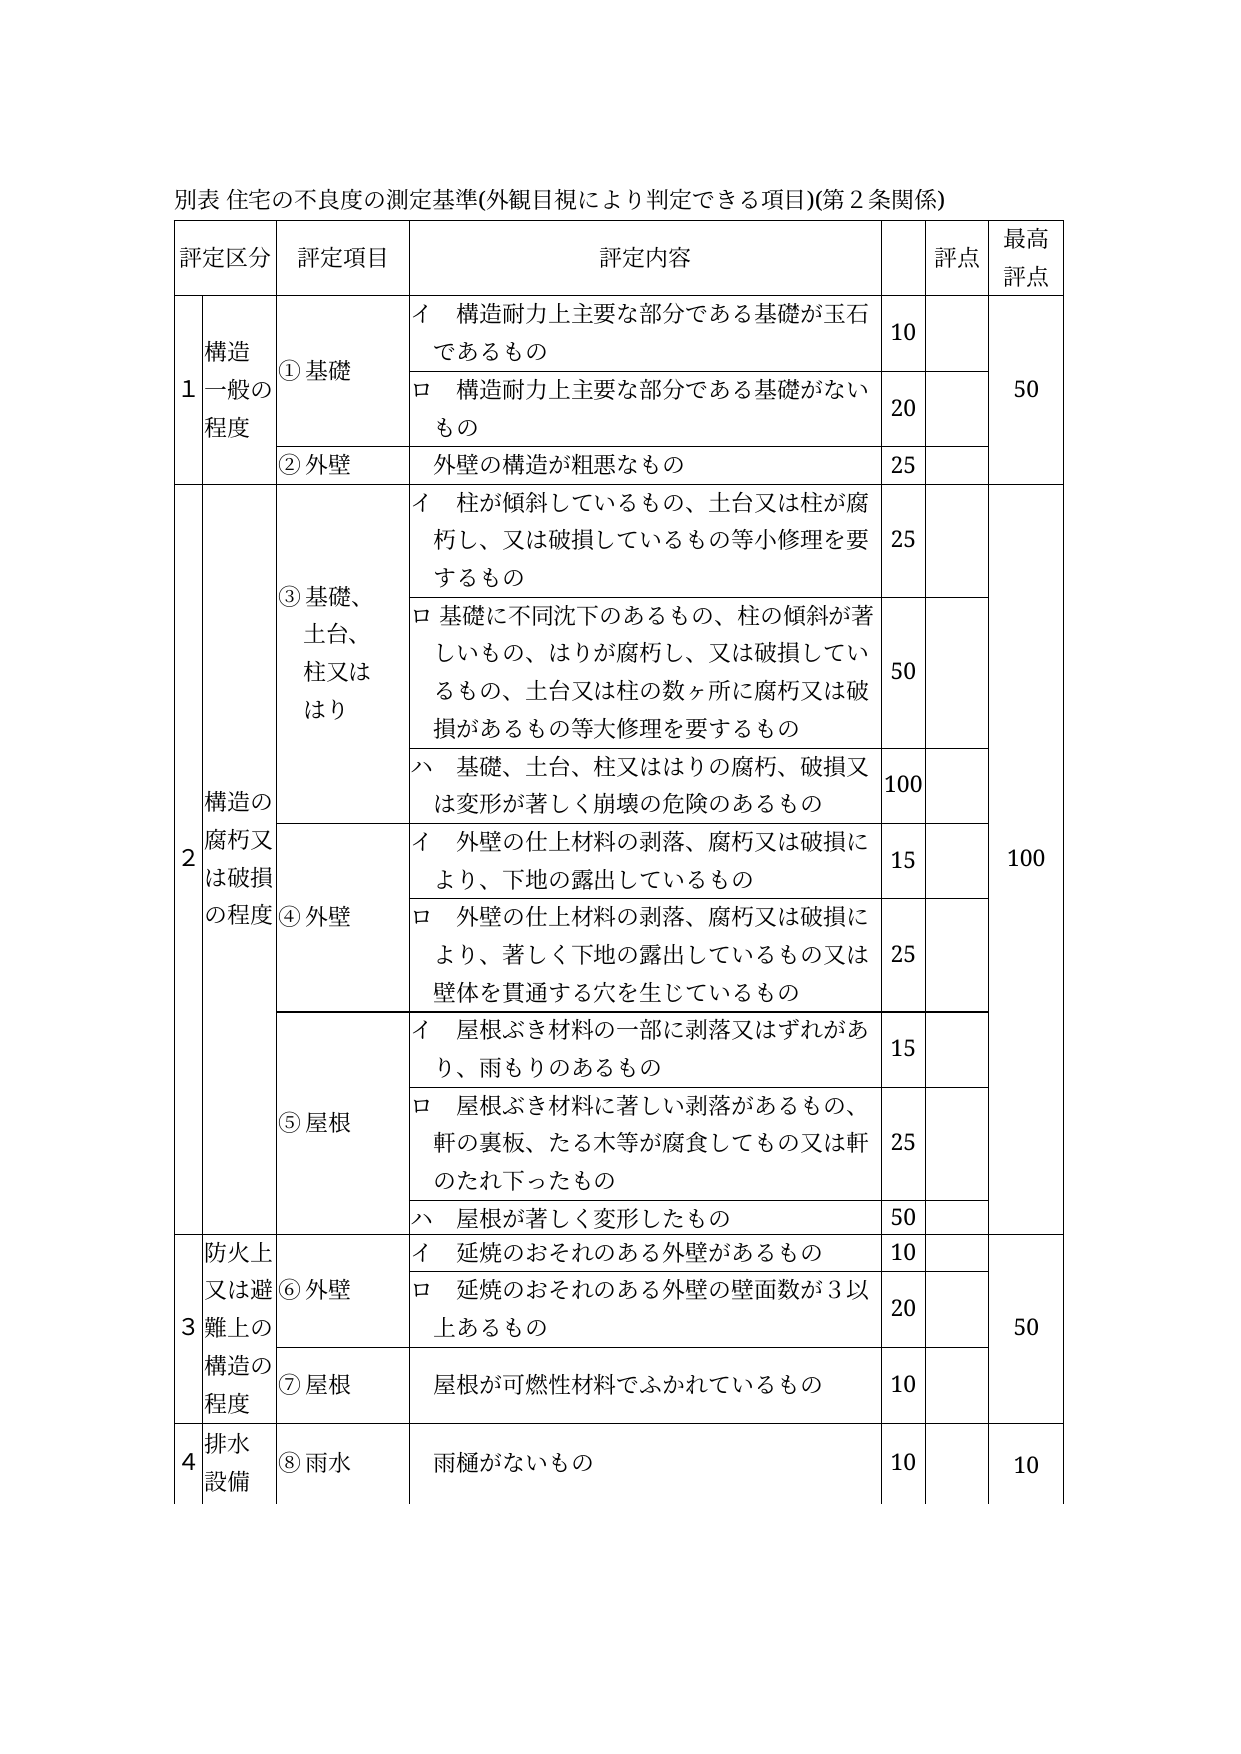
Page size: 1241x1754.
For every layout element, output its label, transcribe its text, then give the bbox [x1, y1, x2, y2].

table_cell ⑤屋根 [277, 1013, 409, 1234]
text 別表 住宅の不良度の測定基準(外観目視により判定できる項目)(第２条関係) [174, 182, 1063, 215]
table_cell ⑥外壁 [277, 1235, 409, 1347]
table_header 評点 [926, 221, 988, 295]
table_cell 100 [882, 749, 925, 823]
table_cell １ [175, 296, 202, 483]
table_cell 雨樋がないもの [410, 1424, 881, 1504]
table_cell [926, 1235, 988, 1271]
table_cell ④外壁 [277, 824, 409, 1011]
table_header 評定区分 [175, 221, 276, 295]
table_cell ②外壁 [277, 447, 409, 483]
table_cell 15 [882, 824, 925, 898]
table_cell イ 外壁の仕上材料の剥落、腐朽又は破損により、下地の露出しているもの [410, 824, 881, 898]
table_cell 25 [882, 447, 925, 483]
table_cell [926, 749, 988, 823]
table_cell [926, 1272, 988, 1347]
table_cell [926, 1348, 988, 1422]
table_cell ハ 基礎、土台、柱又ははりの腐朽、破損又は変形が著しく崩壊の危険のあるもの [410, 749, 881, 823]
table_cell [926, 296, 988, 371]
table_cell [926, 598, 988, 748]
table_cell 外壁の構造が粗悪なもの [410, 447, 881, 483]
table_cell 50 [882, 598, 925, 748]
table_cell ２ [175, 485, 202, 1234]
table_cell 50 [989, 296, 1063, 483]
table_cell 構造 一般の 程度 [203, 296, 276, 483]
table_cell 50 [882, 1201, 925, 1234]
table_cell [926, 485, 988, 597]
table_cell ロ 基礎に不同沈下のあるもの、柱の傾斜が著しいもの、はりが腐朽し、又は破損しているもの、土台又は柱の数ヶ所に腐朽又は破損があるもの等大修理を要するもの [410, 598, 881, 748]
table_cell 25 [882, 485, 925, 597]
table_cell 排水 設備 [203, 1424, 276, 1504]
table_cell イ 構造耐力上主要な部分である基礎が玉石であるもの [410, 296, 881, 371]
table_cell 構造の 腐朽又 は破損 の程度 [203, 485, 276, 1234]
table_cell [926, 447, 988, 483]
table_cell [926, 1088, 988, 1200]
table_cell ロ 外壁の仕上材料の剥落、腐朽又は破損により、著しく下地の露出しているもの又は壁体を貫通する穴を生じているもの [410, 899, 881, 1011]
table_cell [926, 1201, 988, 1234]
table_cell 20 [882, 1272, 925, 1347]
table_header [882, 221, 925, 295]
table_cell ⑧雨水 [277, 1424, 409, 1504]
table_header 最高 評点 [989, 221, 1063, 295]
table_header 評定内容 [410, 221, 881, 295]
table_cell 25 [882, 899, 925, 1011]
table_cell 10 [882, 296, 925, 371]
table_cell 100 [989, 485, 1063, 1234]
table_cell [926, 824, 988, 898]
table_cell 10 [989, 1424, 1063, 1504]
table_cell ⑦屋根 [277, 1348, 409, 1422]
table_cell 10 [882, 1348, 925, 1422]
table_cell 屋根が可燃性材料でふかれているもの [410, 1348, 881, 1422]
table_cell ３ [175, 1235, 202, 1422]
table_cell [926, 1424, 988, 1504]
table_cell イ 延焼のおそれのある外壁があるもの [410, 1235, 881, 1271]
table_cell 10 [882, 1235, 925, 1271]
table_cell イ 柱が傾斜しているもの、土台又は柱が腐朽し、又は破損しているもの等小修理を要するもの [410, 485, 881, 597]
table_cell ロ 延焼のおそれのある外壁の壁面数が３以上あるもの [410, 1272, 881, 1347]
table_cell 25 [882, 1088, 925, 1200]
table_cell ③基礎、 土台、 柱又は はり [277, 485, 409, 823]
table_cell イ 屋根ぶき材料の一部に剥落又はずれがあり、雨もりのあるもの [410, 1013, 881, 1087]
table_cell 50 [989, 1235, 1063, 1422]
table_cell ハ 屋根が著しく変形したもの [410, 1201, 881, 1234]
table_cell [926, 372, 988, 446]
table_cell ロ 構造耐力上主要な部分である基礎がないもの [410, 372, 881, 446]
table_cell ロ 屋根ぶき材料に著しい剥落があるもの、軒の裏板、たる木等が腐食してもの又は軒のたれ下ったもの [410, 1088, 881, 1200]
table_cell 15 [882, 1013, 925, 1087]
table_cell 防火上 又は避 難上の 構造の 程度 [203, 1235, 276, 1422]
table_cell 20 [882, 372, 925, 446]
table_cell ①基礎 [277, 296, 409, 446]
table_cell ４ [175, 1424, 202, 1504]
table_header 評定項目 [277, 221, 409, 295]
table_cell 10 [882, 1424, 925, 1504]
table_cell [926, 1013, 988, 1087]
table_cell [926, 899, 988, 1011]
